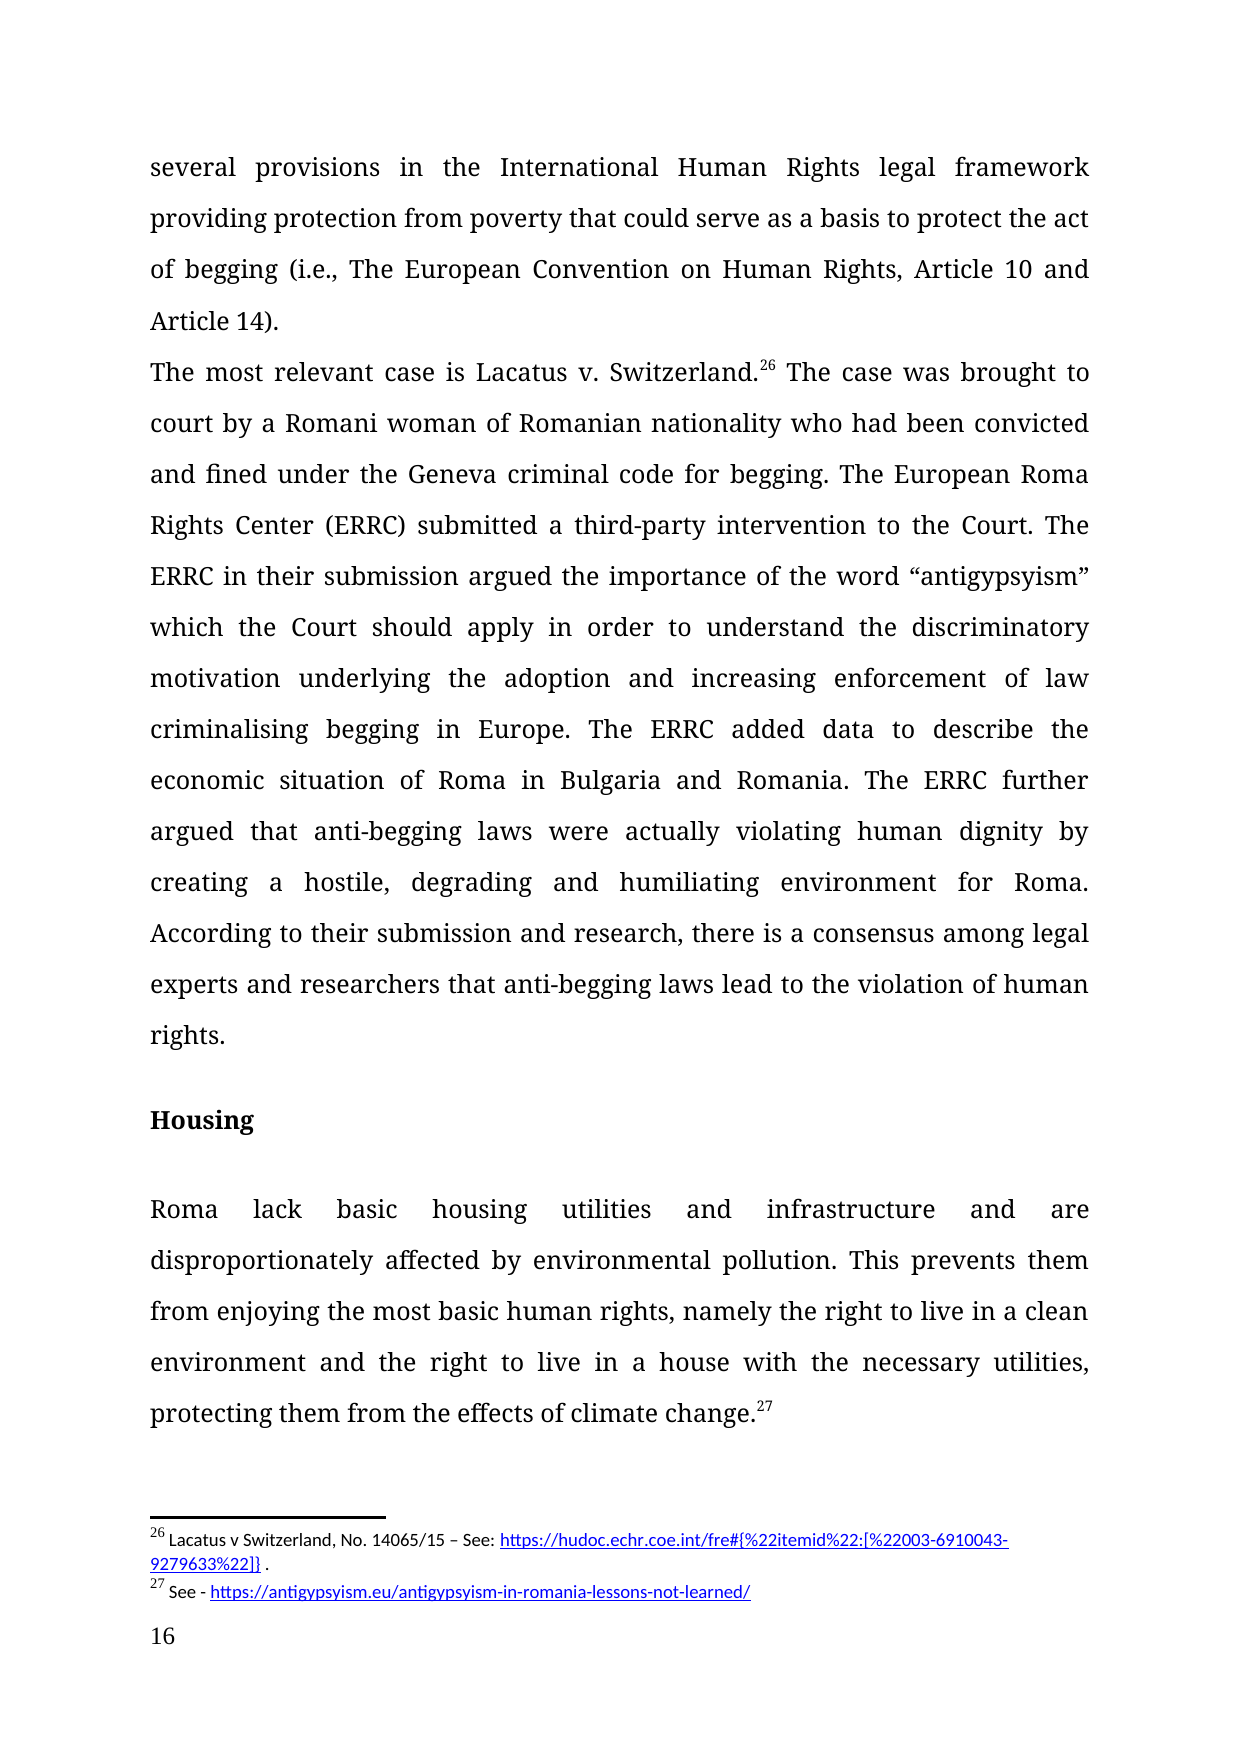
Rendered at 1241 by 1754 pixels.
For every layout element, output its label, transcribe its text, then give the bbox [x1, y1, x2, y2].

text The most relevant case is Lacatus v. Switzerland. The case was brought to court by a Romani woman of Romanian nationality who had been convicted and fined under the Geneva criminal code for begging. The European Roma Rights Center (ERRC) submitted a third-party intervention to the Court. The ERRC in their submission argued the importance of the word “antigypsyism” which the Court should apply in order to understand the discriminatory motivation underlying the adoption and increasing enforcement of law criminalising begging in Europe. The ERRC added data to describe the economic situation of Roma in Bulgaria and Romania. The ERRC further argued that anti-begging laws were actually violating human dignity by creating a hostile, degrading and humiliating environment for Roma. According to their submission and research, there is a consensus among legal experts and researchers that anti-begging laws lead to the violation of human rights. [150, 354, 1090, 1052]
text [150, 150, 1090, 337]
text Housing [150, 1103, 1090, 1137]
text Roma lack basic housing utilities and infrastructure and are disproportionately affected by environmental pollution. This prevents them from enjoying the most basic human rights, namely the right to live in a clean environment and the right to live in a house with the necessary utilities, protecting them from the effects of climate change. [150, 1192, 1090, 1430]
